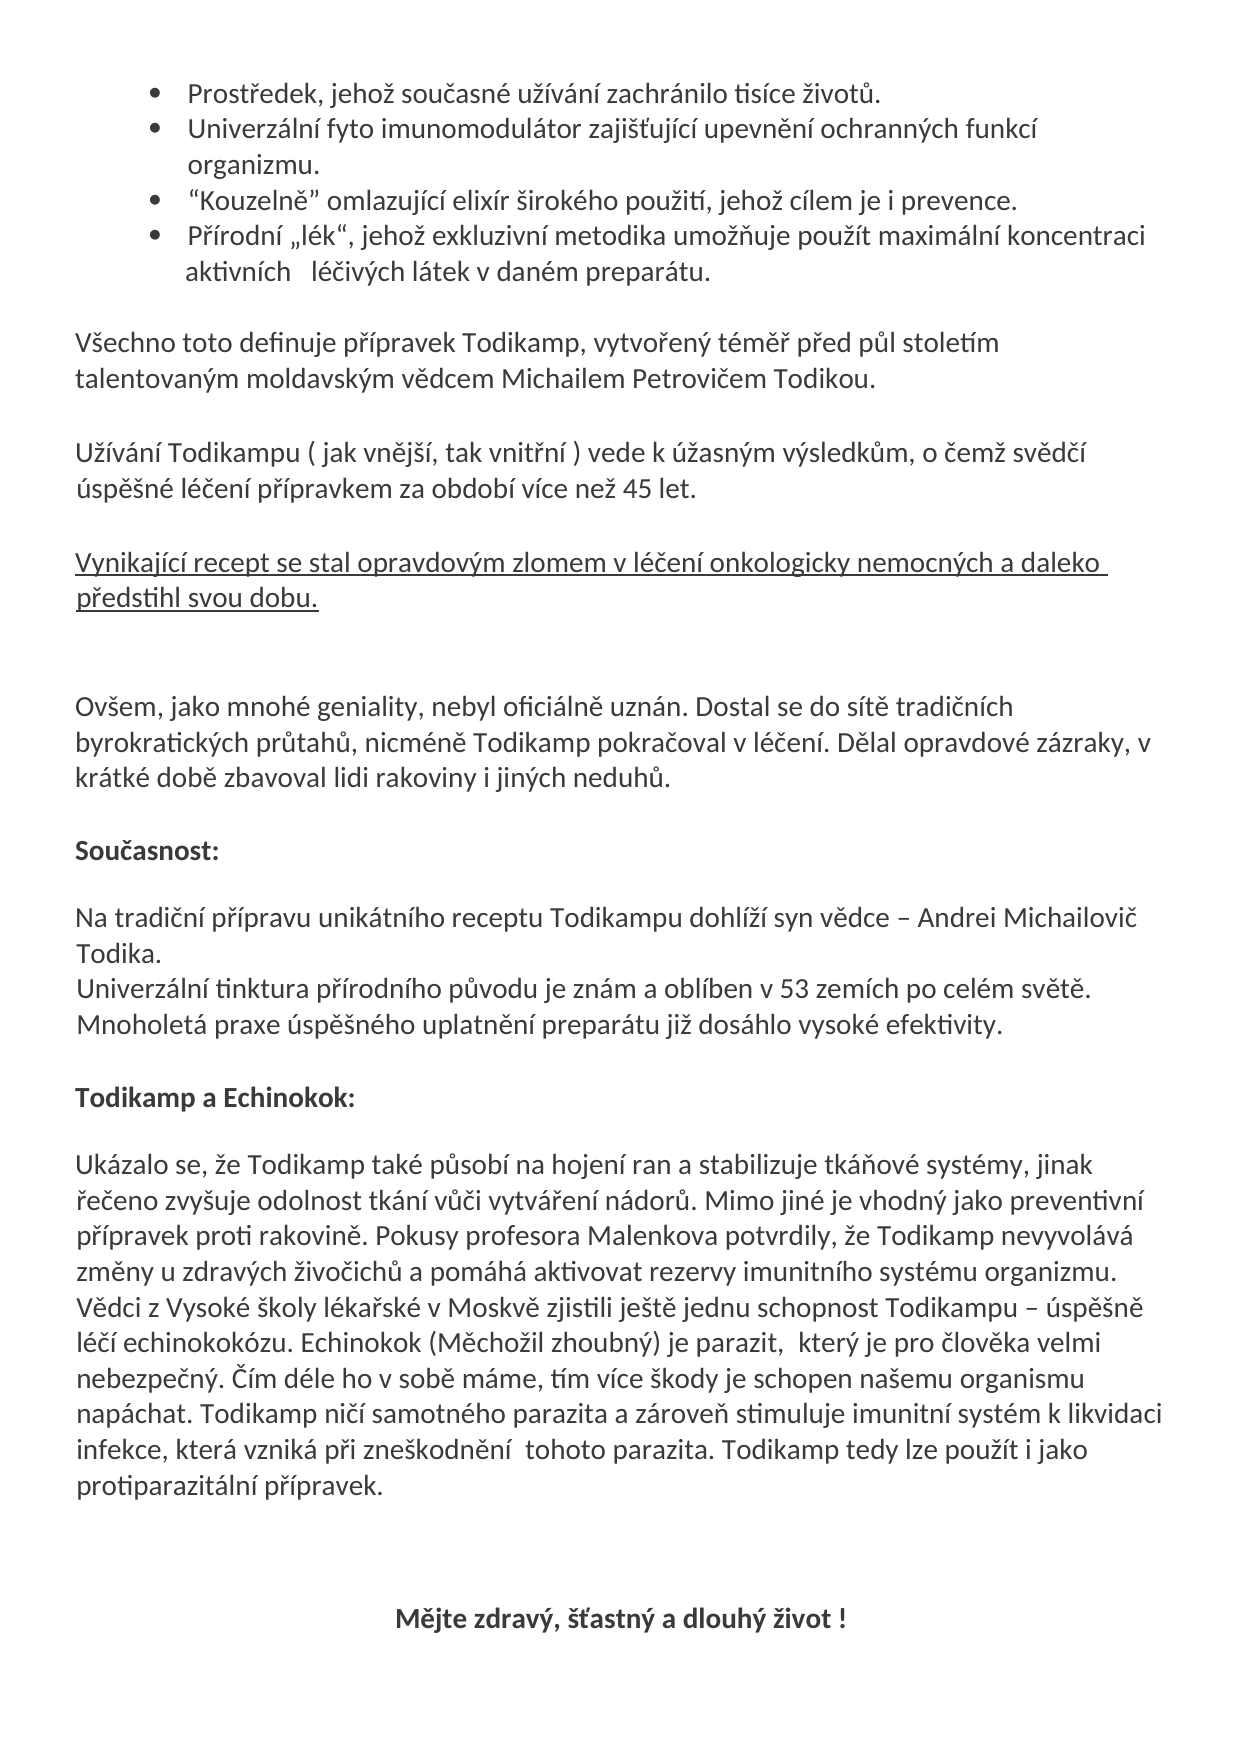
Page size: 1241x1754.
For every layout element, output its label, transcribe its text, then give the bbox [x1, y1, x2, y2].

list Univerzální fyto imunomodulátor zajišťující upevnění ochranných funkcí organizmu. [150, 111, 1167, 182]
text Mějte zdravý, šťastný a dlouhý život ! [75, 1601, 1167, 1636]
text Ovšem, jako mnohé geniality, nebyl oficiálně uznán. Dostal se do sítě tradičních byrokratických průtahů, nicméně Todikamp pokračoval v léčení. Dělal opravdové zázraky, v krátké době zbavoval lidi rakoviny i jiných neduhů. [75, 688, 1167, 795]
list “Kouzelně” omlazující elixír širokého použití, jehož cílem je i prevence. [150, 182, 1167, 217]
text Užívání Todikampu ( jak vnější, tak vnitřní ) vede k úžasným výsledkům, o čemž svědčí úspěšné léčení přípravkem za období více než 45 let. [75, 434, 1167, 544]
text aktivních léčivých látek v daném preparátu. [112, 253, 1167, 289]
text Na tradiční přípravu unikátního receptu Todikampu dohlíží syn vědce – Andrei Michailovič Todika. Univerzální tinktura přírodního původu je znám a oblíben v 53 zemích po celém světě. Mnoholetá praxe úspěšného uplatnění preparátu již dosáhlo vysoké efektivity. [75, 899, 1167, 1042]
list Prostředek, jehož současné užívání zachránilo tisíce životů. [150, 75, 1167, 111]
text Ukázalo se, že Todikamp také působí na hojení ran a stabilizuje tkáňové systémy, jinak řečeno zvyšuje odolnost tkání vůči vytváření nádorů. Mimo jiné je vhodný jako preventivní přípravek proti rakovině. Pokusy profesora Malenkova potvrdily, že Todikamp nevyvolává změny u zdravých živočichů a pomáhá aktivovat rezervy imunitního systému organizmu. Vědci z Vysoké školy lékařské v Moskvě zjistili ještě jednu schopnost Todikampu – úspěšně léčí echinokokózu. Echinokok (Měchožil zhoubný) je parazit, který je pro člověka velmi nebezpečný. Čím déle ho v sobě máme, tím více škody je schopen našemu organismu napáchat. Todikamp ničí samotného parazita a zároveň stimuluje imunitní systém k likvidaci infekce, která vzniká při zneškodnění tohoto parazita. Todikamp tedy lze použít i jako protiparazitální přípravek. [75, 1146, 1167, 1502]
text Vynikající recept se stal opravdovým zlomem v léčení onkologicky nemocných a daleko předstihl svou dobu. [75, 544, 1167, 615]
text Todikamp a Echinokok: [75, 1079, 1167, 1115]
list Přírodní „lék“, jehož exkluzivní metodika umožňuje použít maximální koncentraci [150, 217, 1167, 253]
text Současnost: [75, 832, 1167, 868]
text Všechno toto definuje přípravek Todikamp, vytvořený téměř před půl stoletím talentovaným moldavským vědcem Michailem Petrovičem Todikou. [75, 324, 1167, 434]
